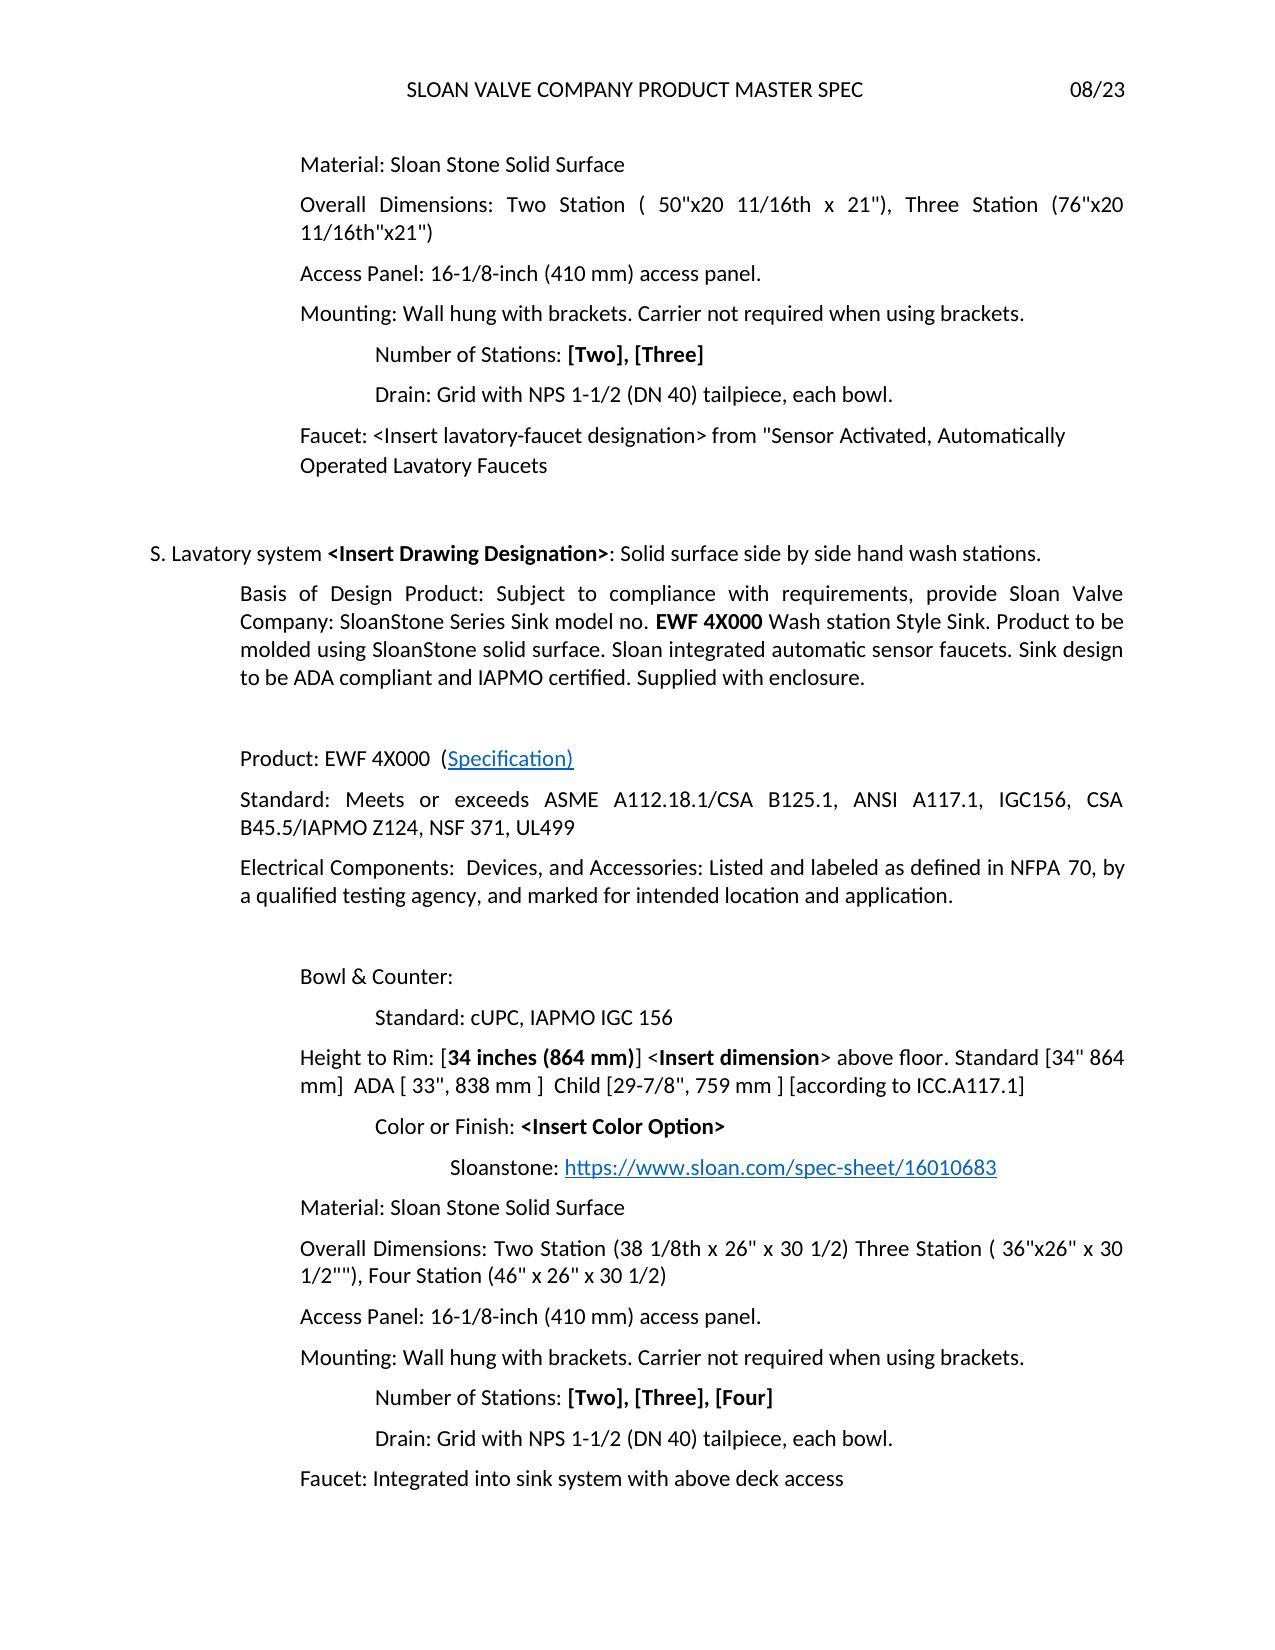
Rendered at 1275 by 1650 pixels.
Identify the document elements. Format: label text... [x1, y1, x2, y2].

list Number of Stations: [Two], [Three], [Four] [225, 1383, 1125, 1411]
list Access Panel: 16-1/8-inch (410 mm) access panel. [300, 259, 1125, 287]
list Bowl & Counter: [225, 962, 1125, 991]
list Basis of Design Product: Subject to compliance with requirements, provide Sloan Valve Company: SloanStone Series Sink model no. EWF 4X000 Wash station Style Sink. Product to be molded using SloanStone solid surface. Sloan integrated automatic sensor faucets. Sink design to be ADA compliant and IAPMO certified. Supplied with enclosure. [180, 579, 1125, 691]
list Height to Rim: [34 inches (864 mm)] <Insert dimension> above floor. Standard [34" 864 mm] ADA [ 33", 838 mm ] Child [29-7/8", 759 mm ] [according to ICC.A117.1] [300, 1043, 1125, 1099]
list S. Lavatory system <Insert Drawing Designation>: Solid surface side by side hand wash stations. [150, 539, 1125, 567]
list Access Panel: 16-1/8-inch (410 mm) access panel. [300, 1302, 1125, 1330]
list Mounting: Wall hung with brackets. Carrier not required when using brackets. [300, 299, 1125, 328]
list Overall Dimensions: Two Station ( 50"x20 11/16th x 21"), Three Station (76"x20 11/16th"x21") [300, 191, 1125, 247]
list Product: EWF 4X000 (Specification) [240, 744, 1125, 772]
list Electrical Components: Devices, and Accessories: Listed and labeled as defined in NFPA 70, by a qualified testing agency, and marked for intended location and application. [240, 853, 1125, 909]
list Color or Finish: <Insert Color Option> [225, 1112, 1125, 1140]
list Drain: Grid with NPS 1-1/2 (DN 40) tailpiece, each bowl. [225, 1424, 1125, 1452]
list Overall Dimensions: Two Station (38 1/8th x 26" x 30 1/2) Three Station ( 36"x26" x 30 1/2""), Four Station (46" x 26" x 30 1/2) [300, 1234, 1125, 1290]
list Standard: cUPC, IAPMO IGC 156 [225, 1003, 1125, 1031]
list Material: Sloan Stone Solid Surface [150, 1193, 1125, 1221]
text Faucet: Integrated into sink system with above deck access [300, 1464, 1125, 1492]
list Sloanstone: https://www.sloan.com/spec-sheet/16010683 [225, 1153, 1125, 1181]
list Number of Stations: [Two], [Three] [225, 340, 1125, 368]
text Faucet: <Insert lavatory-faucet designation> from "Sensor Activated, Automatically Operated Lavatory Faucets [300, 421, 1125, 479]
list Material: Sloan Stone Solid Surface [150, 150, 1125, 178]
list Standard: Meets or exceeds ASME A112.18.1/CSA B125.1, ANSI A117.1, IGC156, CSA B45.5/IAPMO Z124, NSF 371, UL499 [240, 785, 1125, 841]
list Mounting: Wall hung with brackets. Carrier not required when using brackets. [300, 1343, 1125, 1371]
list Drain: Grid with NPS 1-1/2 (DN 40) tailpiece, each bowl. [225, 381, 1125, 409]
